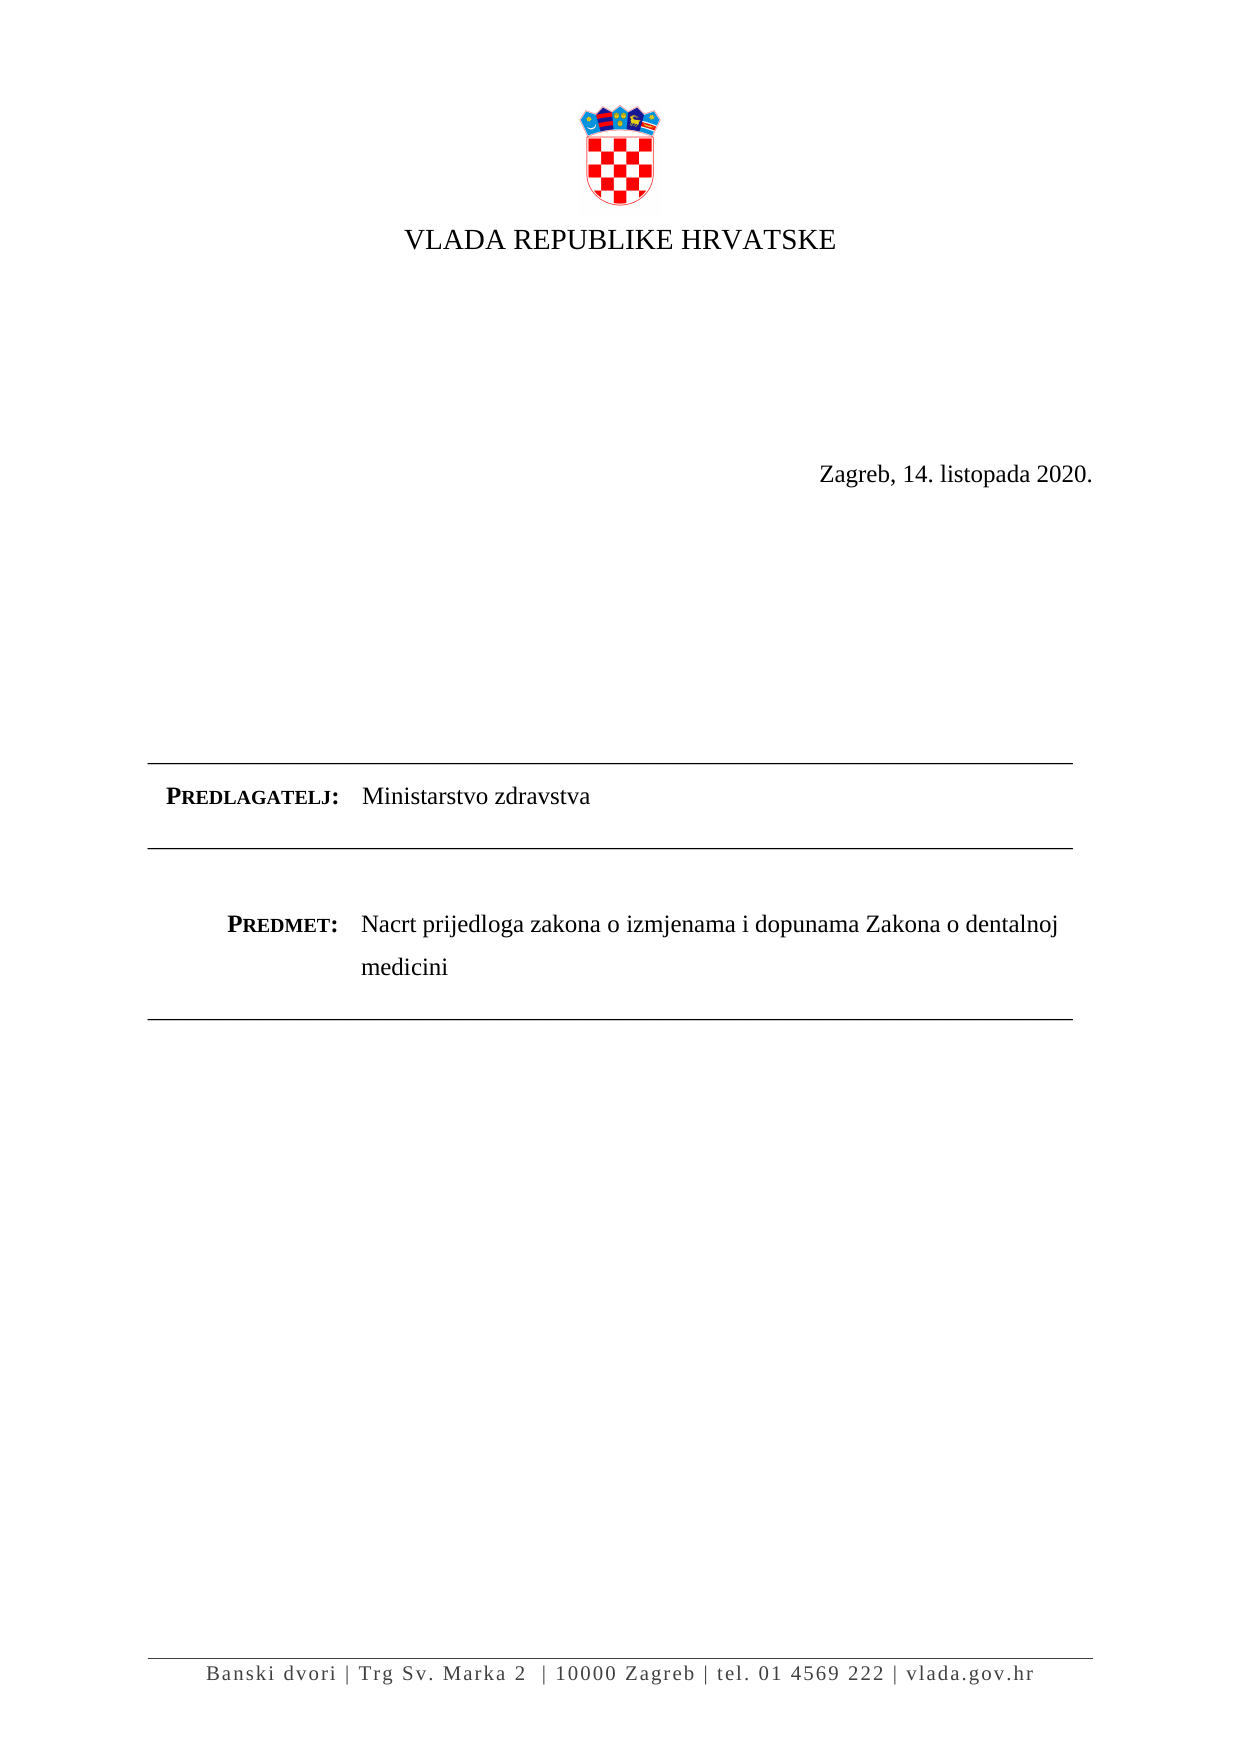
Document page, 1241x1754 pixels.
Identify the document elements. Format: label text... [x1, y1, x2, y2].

text __________________________________________________________________________ [148, 994, 1093, 1023]
text __________________________________________________________________________ [148, 823, 1093, 852]
table_header Predlagatelj: [148, 781, 351, 823]
table_header Nacrt prijedloga zakona o izmjenama i dopunama Zakona o dentalnoj medicini [350, 909, 1093, 994]
text __________________________________________________________________________ [148, 738, 1093, 767]
text VLADA REPUBLIKE HRVATSKE [148, 222, 1093, 255]
text Zagreb, 14. listopada 2020. [148, 459, 1093, 488]
picture [578, 103, 662, 216]
table_header Ministarstvo zdravstva [351, 781, 1093, 823]
table_header Predmet: [148, 909, 349, 994]
